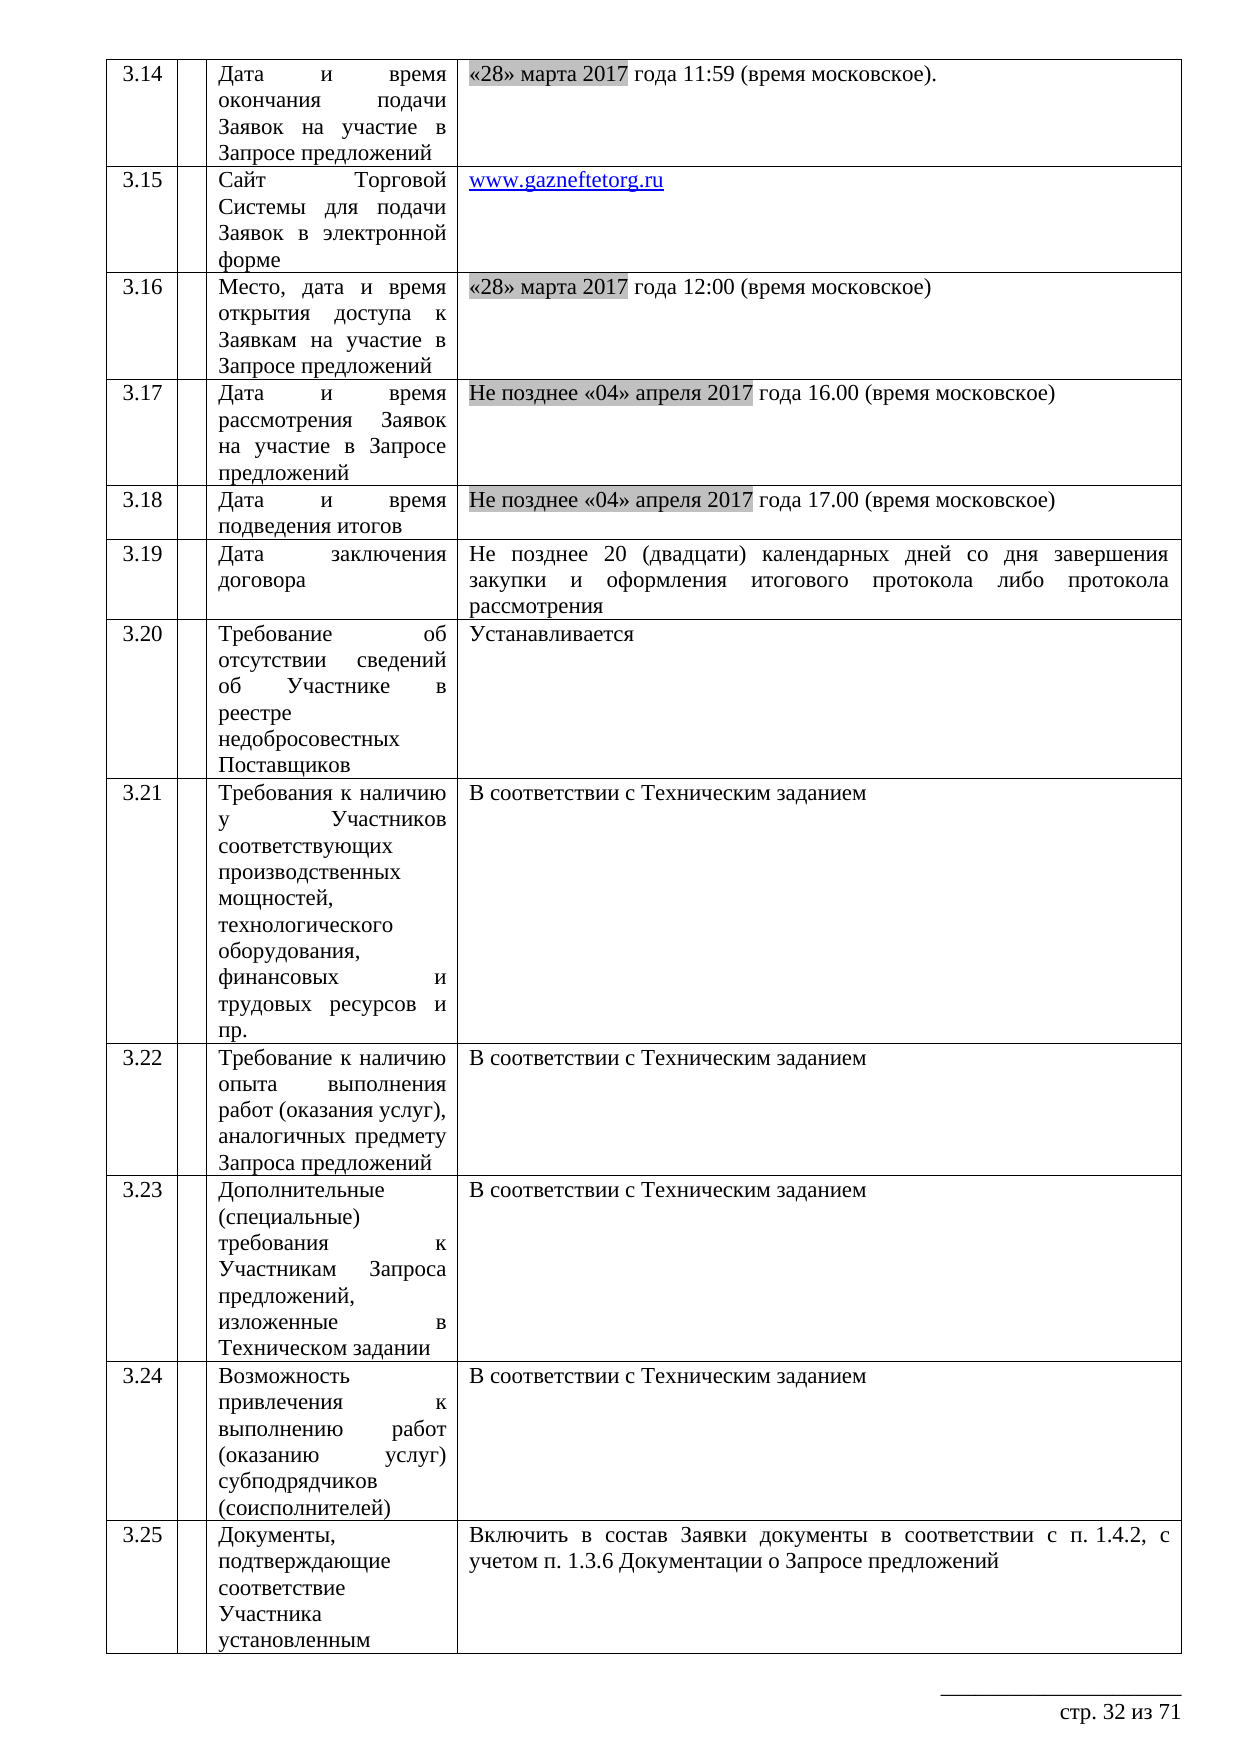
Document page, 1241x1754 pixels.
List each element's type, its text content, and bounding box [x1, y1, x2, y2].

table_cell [207, 1521, 457, 1653]
table_cell 3.18 [107, 486, 177, 539]
table_cell Устанавливается [458, 620, 1181, 778]
table_cell «28» марта 2017 года 12:00 (время московское) [458, 273, 1181, 378]
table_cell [458, 1521, 1181, 1653]
table_cell 3.22 [107, 1044, 177, 1175]
table_cell [178, 779, 206, 1042]
table_cell [178, 1362, 206, 1520]
table_cell 3.21 [107, 779, 177, 1042]
table_cell 3.25 [107, 1521, 177, 1653]
table_cell Место, дата и время открытия доступа к Заявкам на участие в Запросе предложений [207, 273, 457, 378]
table_cell [178, 167, 206, 272]
table_cell [178, 1176, 206, 1361]
table_cell Сайт Торговой Системы для подачи Заявок в электронной форме [207, 167, 457, 272]
table_cell Требования к наличию у Участников соответствующих производственных мощностей, технологического оборудования, финансовых и трудовых ресурсов и пр. [207, 779, 457, 1042]
table_cell «28» марта 2017 года 11:59 (время московское). [458, 60, 1181, 166]
table_cell 3.19 [107, 540, 177, 619]
table_cell [178, 540, 206, 619]
table_cell Дополнительные (специальные) требования к Участникам Запроса предложений, изложенные в Техническом задании [207, 1176, 457, 1361]
table_cell [178, 1044, 206, 1175]
table_cell 3.24 [107, 1362, 177, 1520]
table_cell Дата заключения договора [207, 540, 457, 619]
table_cell [178, 620, 206, 778]
table_cell 3.15 [107, 167, 177, 272]
table_cell В соответствии с Техническим заданием [458, 1362, 1181, 1520]
table_cell 3.17 [107, 380, 177, 485]
table_cell В соответствии с Техническим заданием [458, 1044, 1181, 1175]
table_cell Возможность привлечения к выполнению работ (оказанию услуг) субподрядчиков (соисполнителей) [207, 1362, 457, 1520]
table_cell 3.16 [107, 273, 177, 378]
table_cell Дата и время окончания подачи Заявок на участие в Запросе предложений [207, 60, 457, 166]
table_cell [178, 380, 206, 485]
table_cell Не позднее «04» апреля 2017 года 16.00 (время московское) [458, 380, 1181, 485]
table_cell 3.20 [107, 620, 177, 778]
table_cell [178, 1521, 206, 1653]
table_cell Не позднее 20 (двадцати) календарных дней со дня завершения закупки и оформления итогового протокола либо протокола рассмотрения [458, 540, 1181, 619]
table_cell Дата и время рассмотрения Заявок на участие в Запросе предложений [207, 380, 457, 485]
table_cell Требование об отсутствии сведений об Участнике в реестре недобросовестных Поставщиков [207, 620, 457, 778]
table_cell Не позднее «04» апреля 2017 года 17.00 (время московское) [458, 486, 1181, 539]
table_cell [178, 60, 206, 166]
table_cell В соответствии с Техническим заданием [458, 779, 1181, 1042]
table_cell 3.23 [107, 1176, 177, 1361]
table_cell В соответствии с Техническим заданием [458, 1176, 1181, 1361]
table_cell [178, 273, 206, 378]
table_cell Требование к наличию опыта выполнения работ (оказания услуг), аналогичных предмету Запроса предложений [207, 1044, 457, 1175]
table_cell Дата и время подведения итогов [207, 486, 457, 539]
table_cell www.gazneftetorg.ru [458, 167, 1181, 272]
table_cell [178, 486, 206, 539]
table_cell 3.14 [107, 60, 177, 166]
